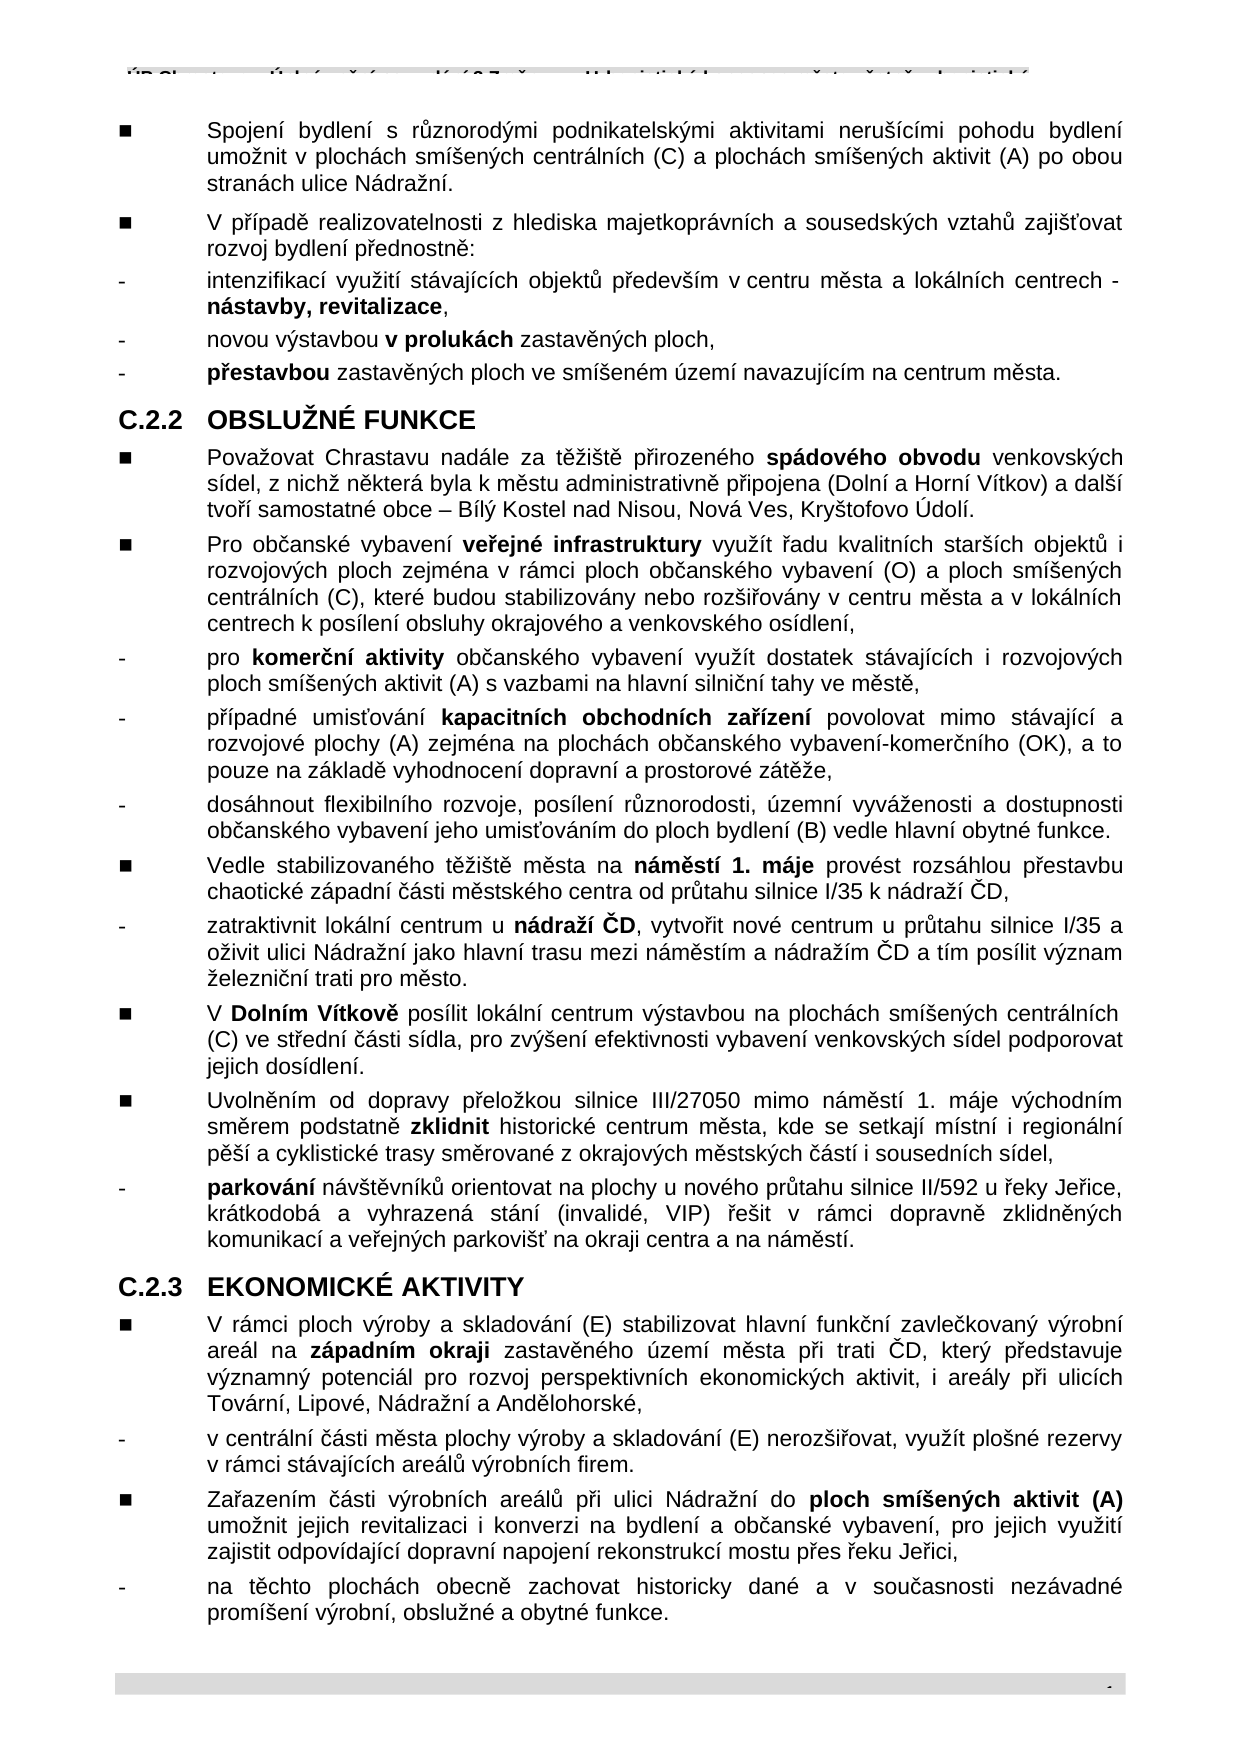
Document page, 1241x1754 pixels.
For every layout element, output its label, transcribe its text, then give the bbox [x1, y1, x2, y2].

list intenzifikací využití stávajících objektů především v centru města a lokálních centrech - [118, 267, 1138, 294]
list V případě realizovatelnosti z hlediska majetkoprávních a sousedských vztahů zajišťovat rozvoj bydlení přednostně: [118, 208, 1123, 261]
list případné umisťování kapacitních obchodních zařízení povolovat mimo stávající a rozvojové plochy (A) zejména na plochách občanského vybavení-komerčního (OK), a to pouze na základě vyhodnocení dopravní a prostorové zátěže, [118, 704, 1123, 783]
list Vedle stabilizovaného těžiště města na náměstí 1. máje provést rozsáhlou přestavbu chaotické západní části městského centra od průtahu silnice I/35 k nádraží ČD, [118, 852, 1123, 904]
list Uvolněním od dopravy přeložkou silnice III/27050 mimo náměstí 1. máje východním směrem podstatně zklidnit historické centrum města, kde se setkají místní i regionální pěší a cyklistické trasy směrované z okrajových městských částí i sousedních sídel, [118, 1087, 1123, 1166]
list Zařazením části výrobních areálů při ulici Nádražní do ploch smíšených aktivit (A) umožnit jejich revitalizaci i konverzi na bydlení a občanské vybavení, pro jejich využití zajistit odpovídající dopravní napojení rekonstrukcí mostu přes řeku Jeřici, [118, 1486, 1123, 1565]
list parkování návštěvníků orientovat na plochy u nového průtahu silnice II/592 u řeky Jeřice, krátkodobá a vyhrazená stání (invalidé, VIP) řešit v rámci dopravně zklidněných komunikací a veřejných parkovišť na okraji centra a na náměstí. [118, 1173, 1123, 1253]
list přestavbou zastavěných ploch ve smíšeném území navazujícím na centrum města. [118, 359, 1138, 385]
list novou výstavbou v prolukách zastavěných ploch, [118, 326, 1138, 352]
text (C) ve střední části sídla, pro zvýšení efektivnosti vybavení venkovských sídel podporovat jejich dosídlení. [207, 1026, 1123, 1079]
list v centrální části města plochy výroby a skladování (E) nerozšiřovat, využít plošné rezervy v rámci stávajících areálů výrobních firem. [118, 1425, 1123, 1478]
list pro komerční aktivity občanského vybavení využít dostatek stávajících i rozvojových ploch smíšených aktivit (A) s vazbami na hlavní silniční tahy ve městě, [118, 643, 1123, 696]
list na těchto plochách obecně zachovat historicky dané a v současnosti nezávadné promíšení výrobní, obslužné a obytné funkce. [118, 1573, 1123, 1625]
list Spojení bydlení s různorodými podnikatelskými aktivitami nerušícími pohodu bydlení umožnit v plochách smíšených centrálních (C) a plochách smíšených aktivit (A) po obou stranách ulice Nádražní. [118, 117, 1123, 196]
subtitle EKONOMICKÉ AKTIVITY [118, 1271, 1138, 1303]
list V rámci ploch výroby a skladování (E) stabilizovat hlavní funkční zavlečkovaný výrobní areál na západním okraji zastavěného území města při trati ČD, který představuje významný potenciál pro rozvoj perspektivních ekonomických aktivit, i areály při ulicích Tovární, Lipové, Nádražní a Andělohorské, [118, 1311, 1123, 1417]
list zatraktivnit lokální centrum u nádraží ČD, vytvořit nové centrum u průtahu silnice I/35 a oživit ulici Nádražní jako hlavní trasu mezi náměstím a nádražím ČD a tím posílit význam železniční trati pro město. [118, 912, 1123, 991]
list Pro občanské vybavení veřejné infrastruktury využít řadu kvalitních starších objektů i rozvojových ploch zejména v rámci ploch občanského vybavení (O) a ploch smíšených centrálních (C), které budou stabilizovány nebo rozšiřovány v centru města a v lokálních centrech k posílení obsluhy okrajového a venkovského osídlení, [118, 531, 1123, 636]
subtitle nástavby, revitalizace, [207, 294, 1138, 320]
list Považovat Chrastavu nadále za těžiště přirozeného spádového obvodu venkovských sídel, z nichž některá byla k městu administrativně připojena (Dolní a Horní Vítkov) a další tvoří samostatné obce – Bílý Kostel nad Nisou, Nová Ves, Kryštofovo Údolí. [118, 443, 1123, 522]
list V Dolním Vítkově posílit lokální centrum výstavbou na plochách smíšených centrálních [118, 999, 1138, 1026]
list dosáhnout flexibilního rozvoje, posílení různorodosti, územní vyváženosti a dostupnosti občanského vybavení jeho umisťováním do ploch bydlení (B) vedle hlavní obytné funkce. [118, 791, 1123, 844]
subtitle OBSLUŽNÉ FUNKCE [118, 404, 1138, 435]
